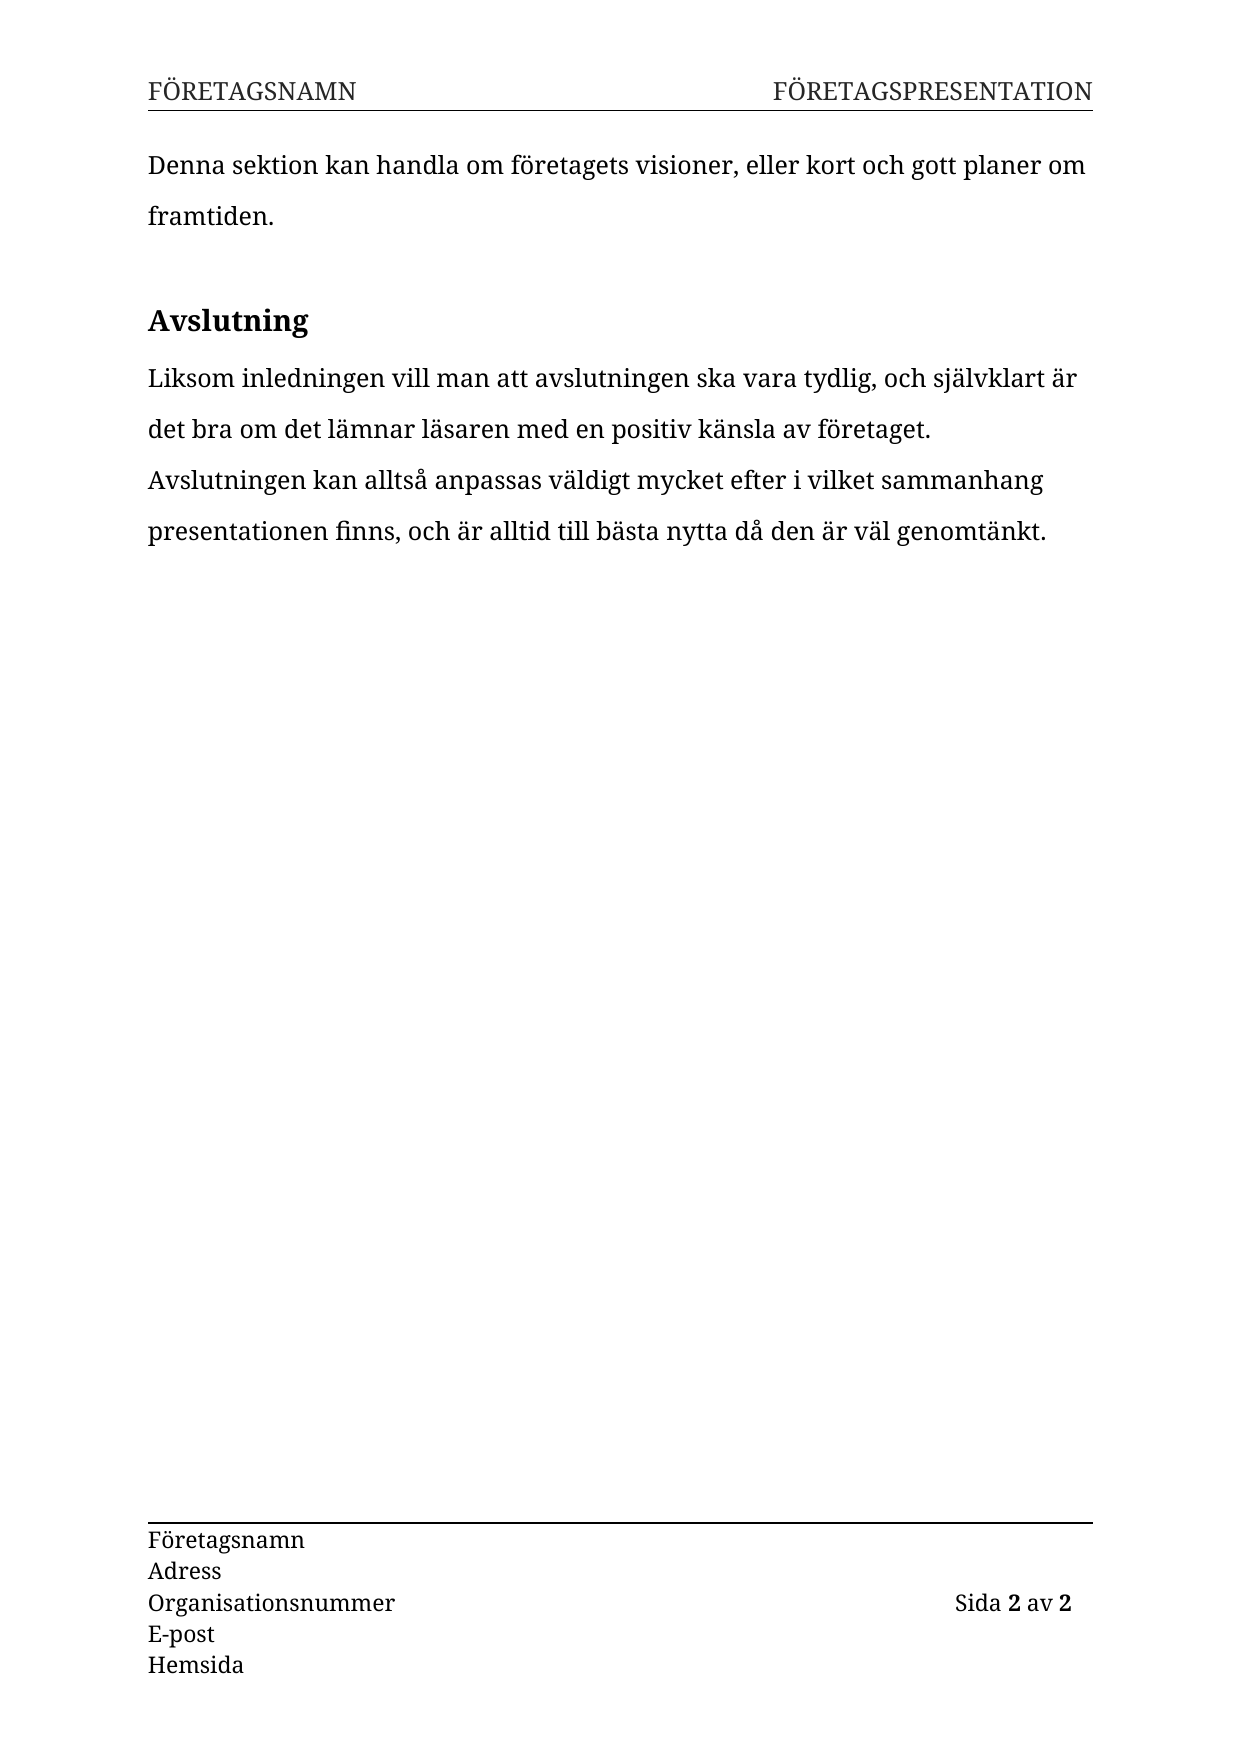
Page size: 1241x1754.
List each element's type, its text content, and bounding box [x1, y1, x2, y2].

text Liksom inledningen vill man att avslutningen ska vara tydlig, och självklart är det bra om det lämnar läsaren med en positiv känsla av företaget. Avslutningen kan alltså anpassas väldigt mycket efter i vilket sammanhang presentationen finns, och är alltid till bästa nytta då den är väl genomtänkt. [148, 360, 1093, 547]
text Denna sektion kan handla om företagets visioner, eller kort och gott planer om framtiden. [148, 148, 1093, 233]
text Avslutning [148, 301, 1093, 340]
